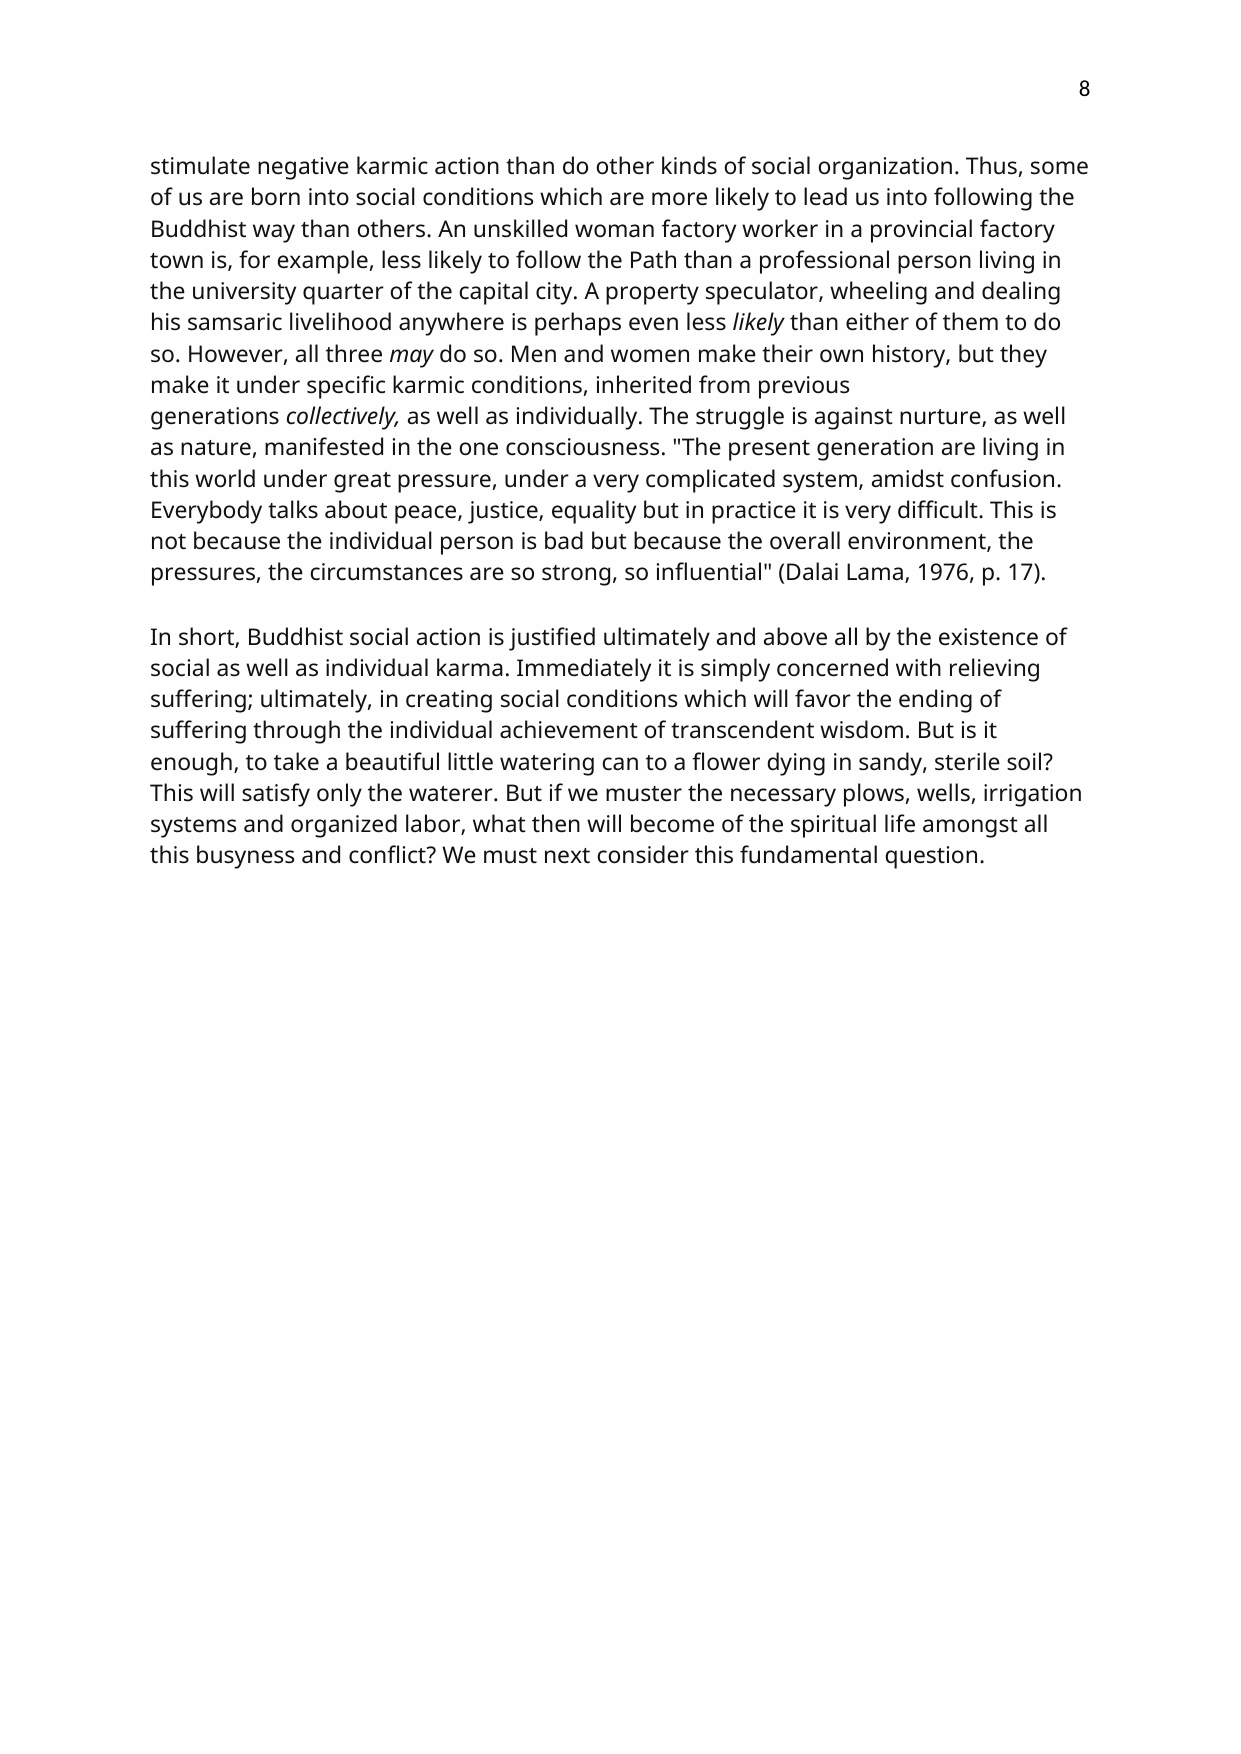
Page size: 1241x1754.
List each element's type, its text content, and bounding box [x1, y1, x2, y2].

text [150, 150, 1090, 587]
text In short, Buddhist social action is justified ultimately and above all by the existence of social as well as individual karma. Immediately it is simply concerned with relieving suffering; ultimately, in creating social conditions which will favor the ending of suffering through the individual achievement of transcendent wisdom. But is it enough, to take a beautiful little watering can to a flower dying in sandy, sterile soil? This will satisfy only the waterer. But if we muster the necessary plows, wells, irrigation systems and organized labor, what then will become of the spiritual life amongst all this busyness and conflict? We must next consider this fundamental question. [150, 621, 1090, 871]
